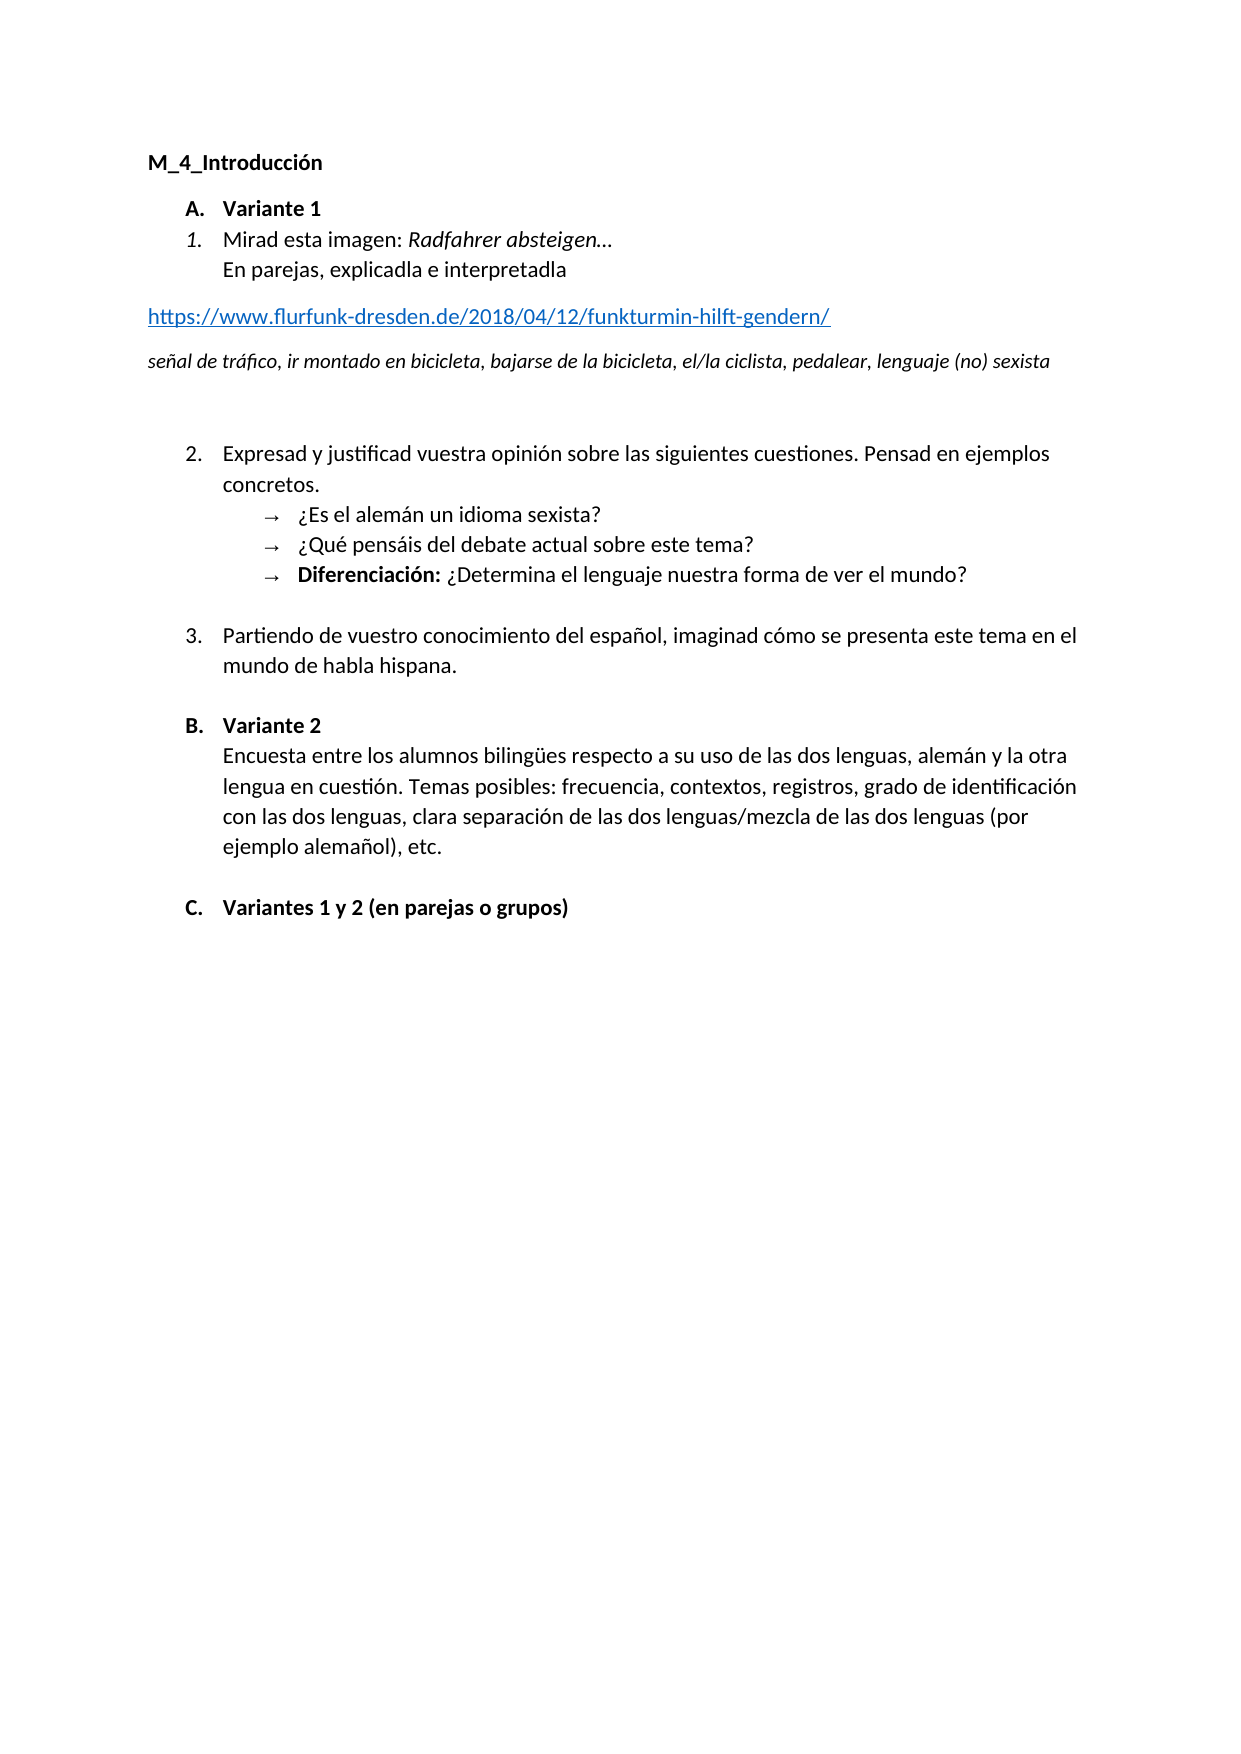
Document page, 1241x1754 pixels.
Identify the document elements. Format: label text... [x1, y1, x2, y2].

list Expresad y justificad vuestra opinión sobre las siguientes cuestiones. Pensad en ejemplos concretos. [185, 439, 1093, 498]
list Variante 1 [185, 194, 1093, 222]
text señal de tráfico, ir montado en bicicleta, bajarse de la bicicleta, el/la ciclista, pedalear, lenguaje (no) sexista [148, 349, 1093, 374]
list Encuesta entre los alumnos bilingües respecto a su uso de las dos lenguas, alemán y la otra lengua en cuestión. Temas posibles: frecuencia, contextos, registros, grado de identificación con las dos lenguas, clara separación de las dos lenguas/mezcla de las dos lenguas (por ejemplo alemañol), etc. [223, 742, 1093, 860]
list Variantes 1 y 2 (en parejas o grupos) [185, 893, 1093, 921]
list ¿Qué pensáis del debate actual sobre este tema? [260, 530, 1093, 558]
list Diferenciación: ¿Determina el lenguaje nuestra forma de ver el mundo? [260, 560, 1093, 588]
list Variante 2 [185, 711, 1093, 739]
list Mirad esta imagen: Radfahrer absteigen… [185, 225, 1093, 253]
text https://www.flurfunk-dresden.de/2018/04/12/funkturmin-hilft-gendern/ [148, 302, 1093, 330]
text M_4_Introducción [148, 148, 1093, 176]
list En parejas, explicadla e interpretadla [223, 255, 1093, 283]
list ¿Es el alemán un idioma sexista? [260, 500, 1093, 528]
list Partiendo de vuestro conocimiento del español, imaginad cómo se presenta este tema en el mundo de habla hispana. [185, 621, 1093, 679]
